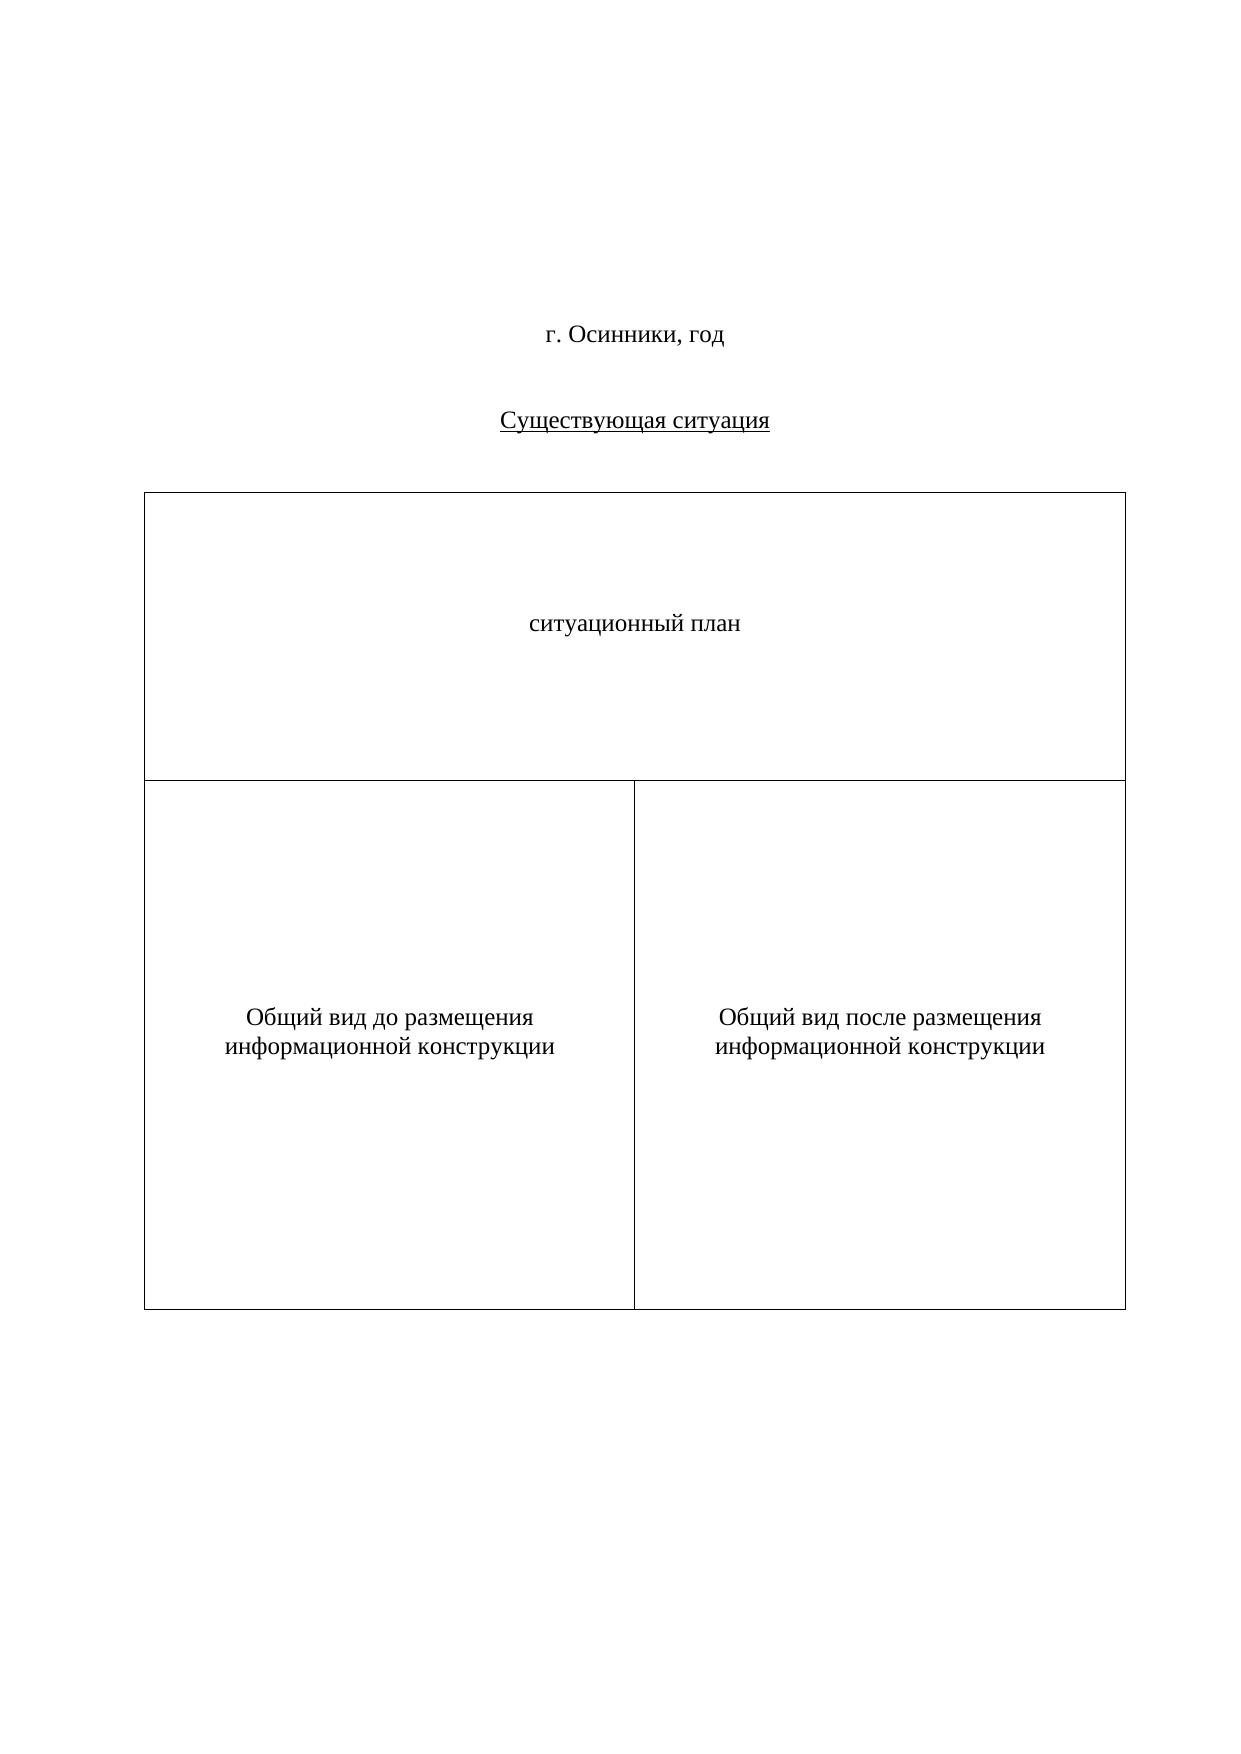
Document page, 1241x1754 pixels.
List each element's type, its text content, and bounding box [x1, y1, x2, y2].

table_cell Общий вид после размещения информационной конструкции [635, 781, 1125, 1309]
table_cell Общий вид до размещения информационной конструкции [145, 781, 634, 1309]
text г. Осинники, год [118, 319, 1152, 348]
text Существующая ситуация [118, 406, 1152, 434]
table_header ситуационный план [145, 493, 1125, 780]
